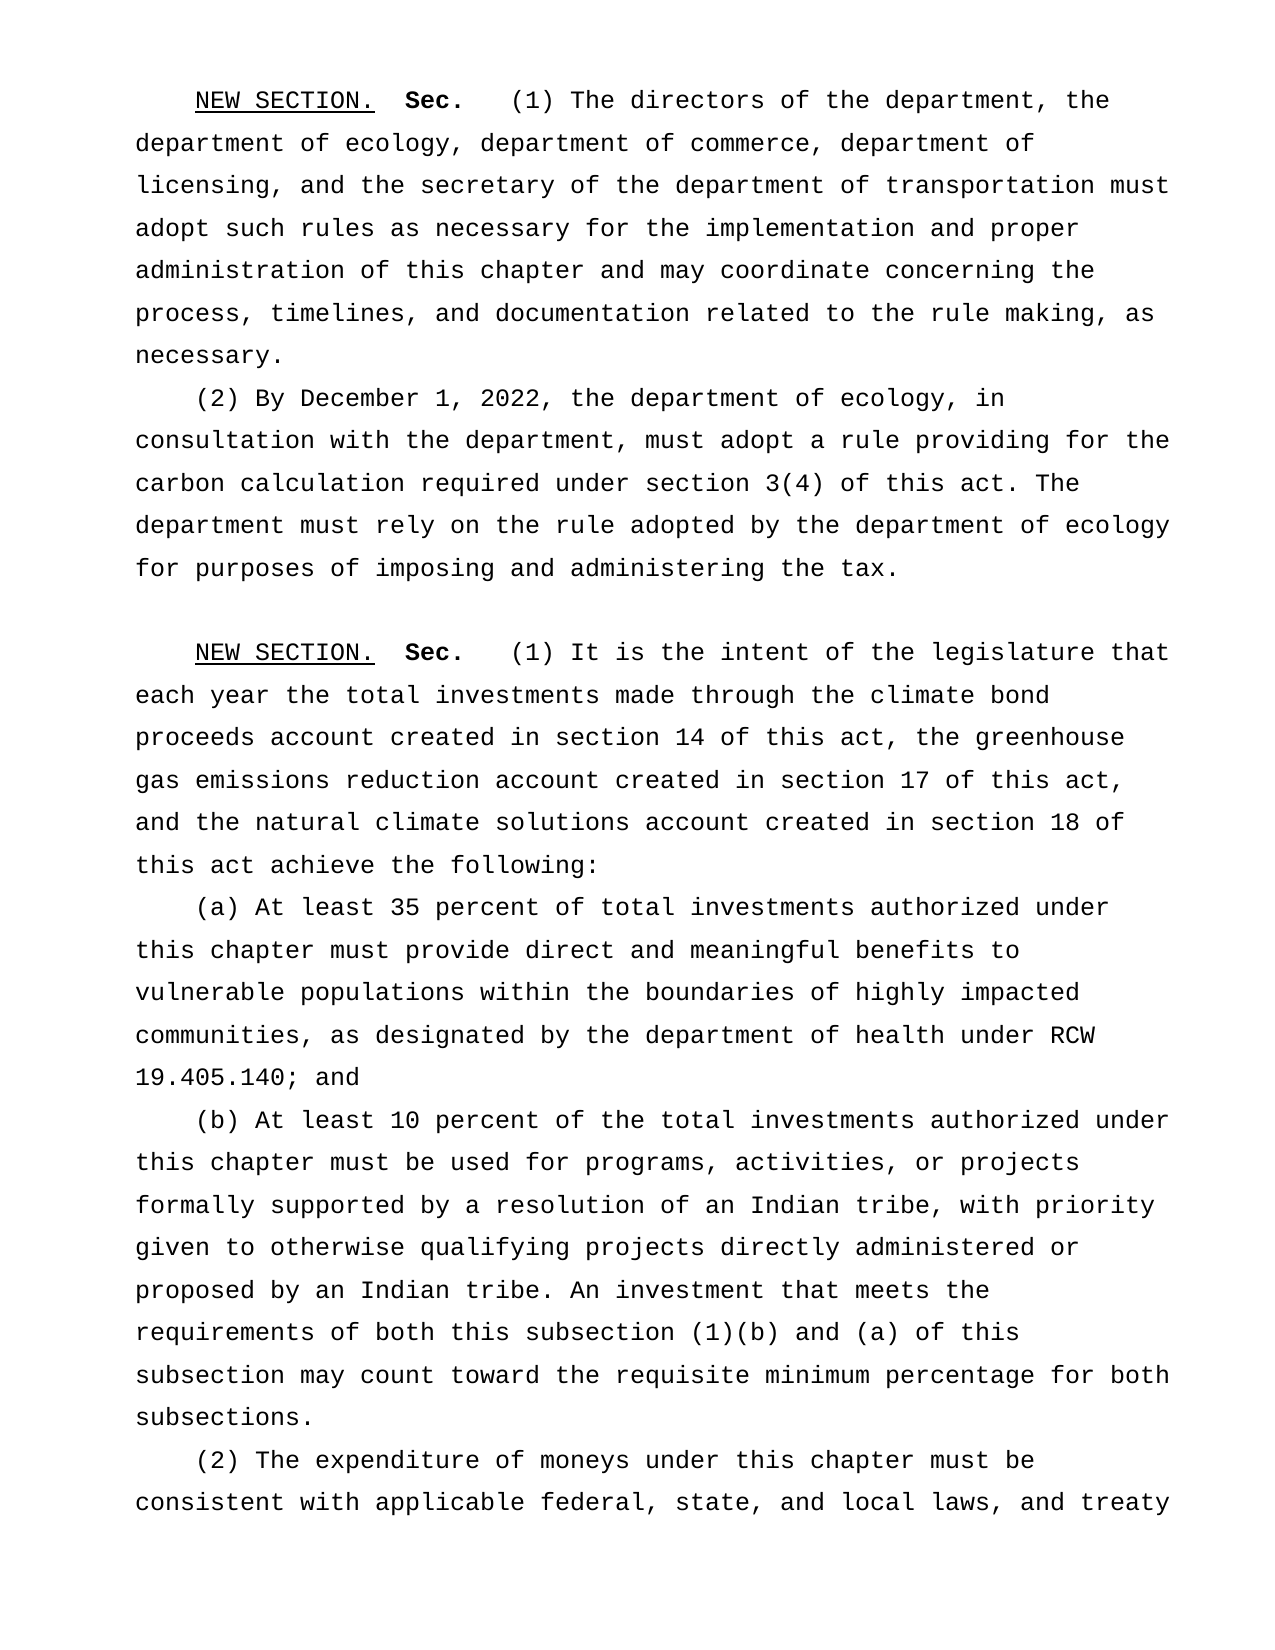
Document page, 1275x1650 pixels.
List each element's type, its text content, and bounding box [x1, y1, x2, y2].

text NEW SECTION. Sec. (1) It is the intent of the legislature that each year the total investments made through the climate bond proceeds account created in section 14 of this act, the greenhouse gas emissions reduction account created in section 17 of this act, and the natural climate solutions account created in section 18 of this act achieve the following: [135, 627, 1170, 882]
text (2) By December 1, 2022, the department of ecology, in consultation with the department, must adopt a rule providing for the carbon calculation required under section 3(4) of this act. The department must rely on the rule adopted by the department of ecology for purposes of imposing and administering the tax. [135, 372, 1170, 585]
text (a) At least 35 percent of total investments authorized under this chapter must provide direct and meaningful benefits to vulnerable populations within the boundaries of highly impacted communities, as designated by the department of health under RCW 19.405.140; and [135, 882, 1170, 1094]
text NEW SECTION. Sec. (1) The directors of the department, the department of ecology, department of commerce, department of licensing, and the secretary of the department of transportation must adopt such rules as necessary for the implementation and proper administration of this chapter and may coordinate concerning the process, timelines, and documentation related to the rule making, as necessary. [135, 75, 1170, 372]
text (b) At least 10 percent of the total investments authorized under this chapter must be used for programs, activities, or projects formally supported by a resolution of an Indian tribe, with priority given to otherwise qualifying projects directly administered or proposed by an Indian tribe. An investment that meets the requirements of both this subsection (1)(b) and (a) of this subsection may count toward the requisite minimum percentage for both subsections. [135, 1094, 1170, 1434]
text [135, 1434, 1170, 1519]
